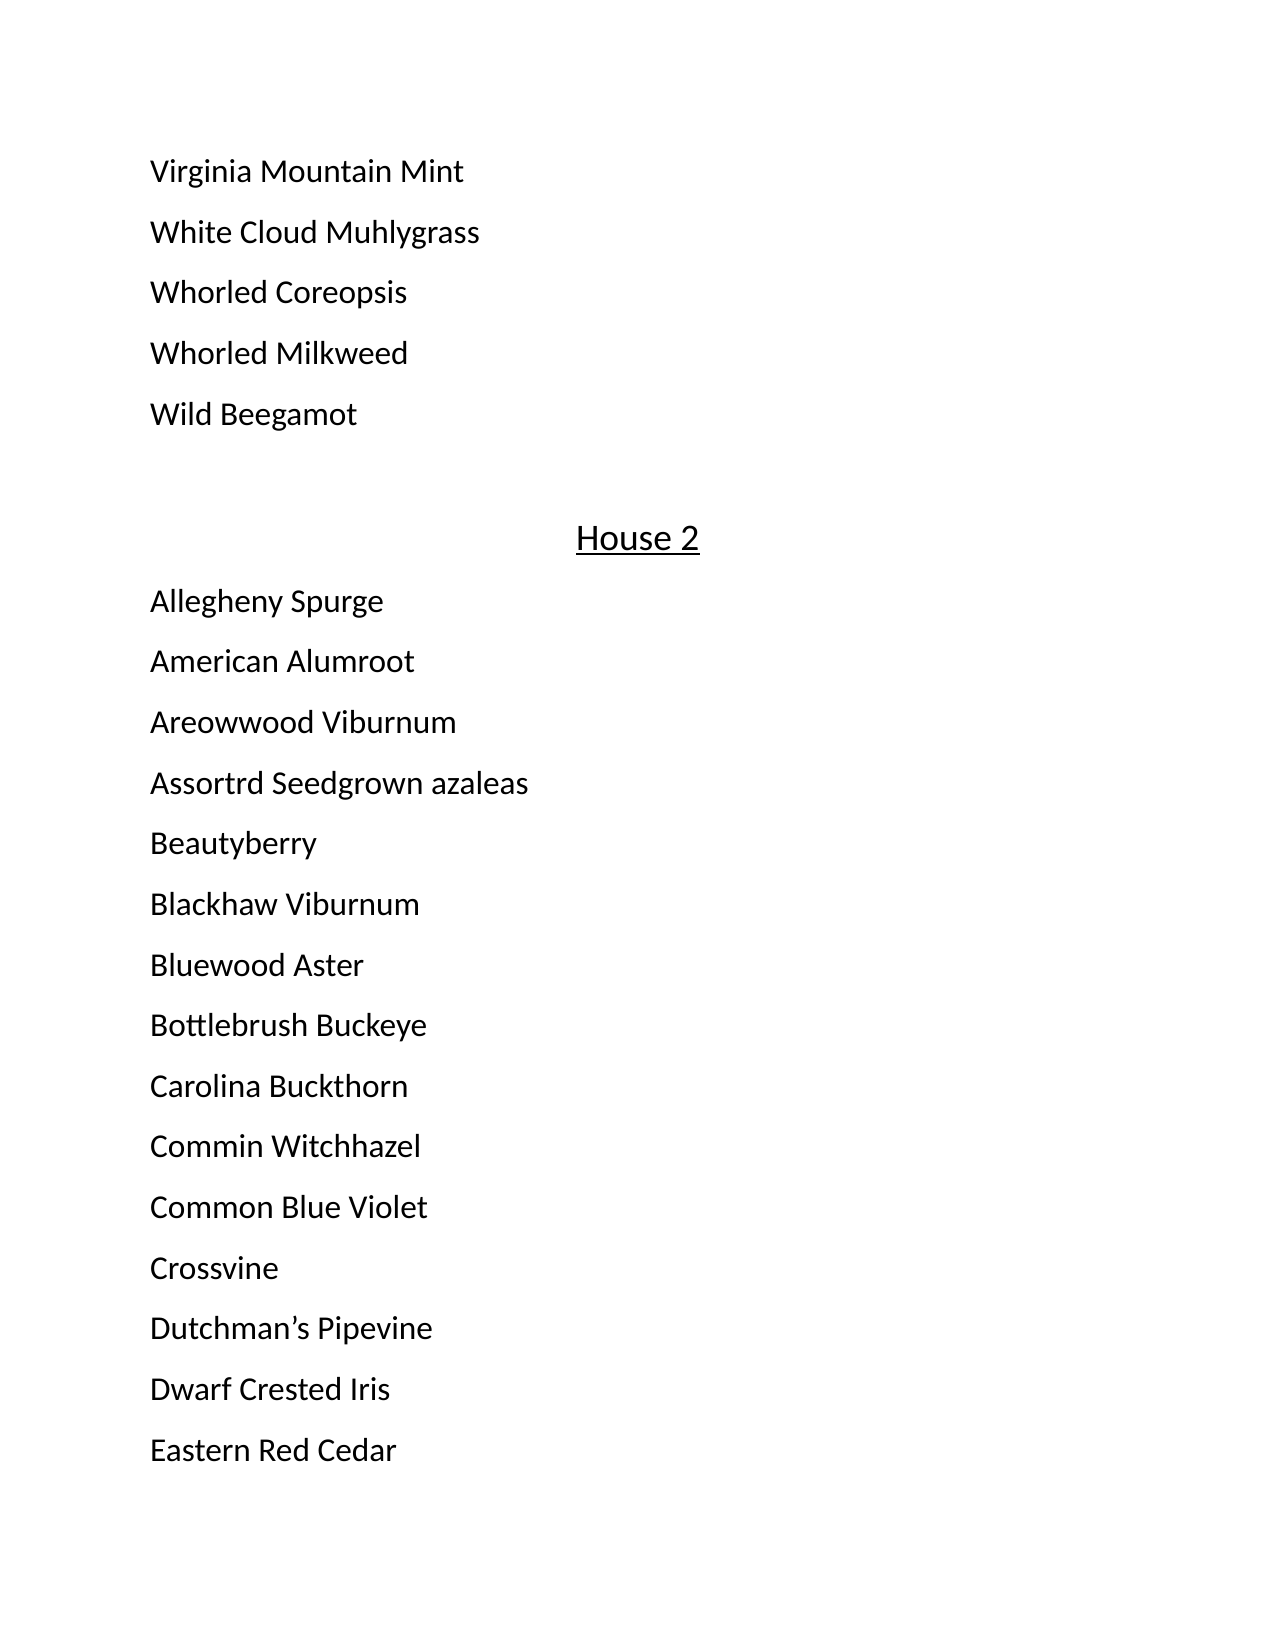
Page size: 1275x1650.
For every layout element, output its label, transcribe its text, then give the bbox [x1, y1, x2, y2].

text Assortrd Seedgrown azaleas [150, 762, 1125, 802]
text Common Blue Violet [150, 1186, 1125, 1227]
text Commin Witchhazel [150, 1126, 1125, 1166]
text Areowwood Viburnum [150, 701, 1125, 742]
text Dwarf Crested Iris [150, 1368, 1125, 1409]
text Wild Beegamot [150, 392, 1125, 433]
text Blackhaw Viburnum [150, 883, 1125, 924]
text Whorled Milkweed [150, 332, 1125, 373]
text Carolina Buckthorn [150, 1065, 1125, 1106]
text Allegheny Spurge [150, 580, 1125, 621]
text House 2 [150, 514, 1125, 559]
text Eastern Red Cedar [150, 1429, 1125, 1469]
text Crossvine [150, 1247, 1125, 1287]
text Virginia Mountain Mint [150, 150, 1125, 191]
text American Alumroot [150, 641, 1125, 681]
text Bottlebrush Buckeye [150, 1004, 1125, 1045]
text Dutchman’s Pipevine [150, 1307, 1125, 1348]
text White Cloud Muhlygrass [150, 211, 1125, 251]
text Bluewood Aster [150, 944, 1125, 984]
text Beautyberry [150, 822, 1125, 863]
text Whorled Coreopsis [150, 271, 1125, 312]
